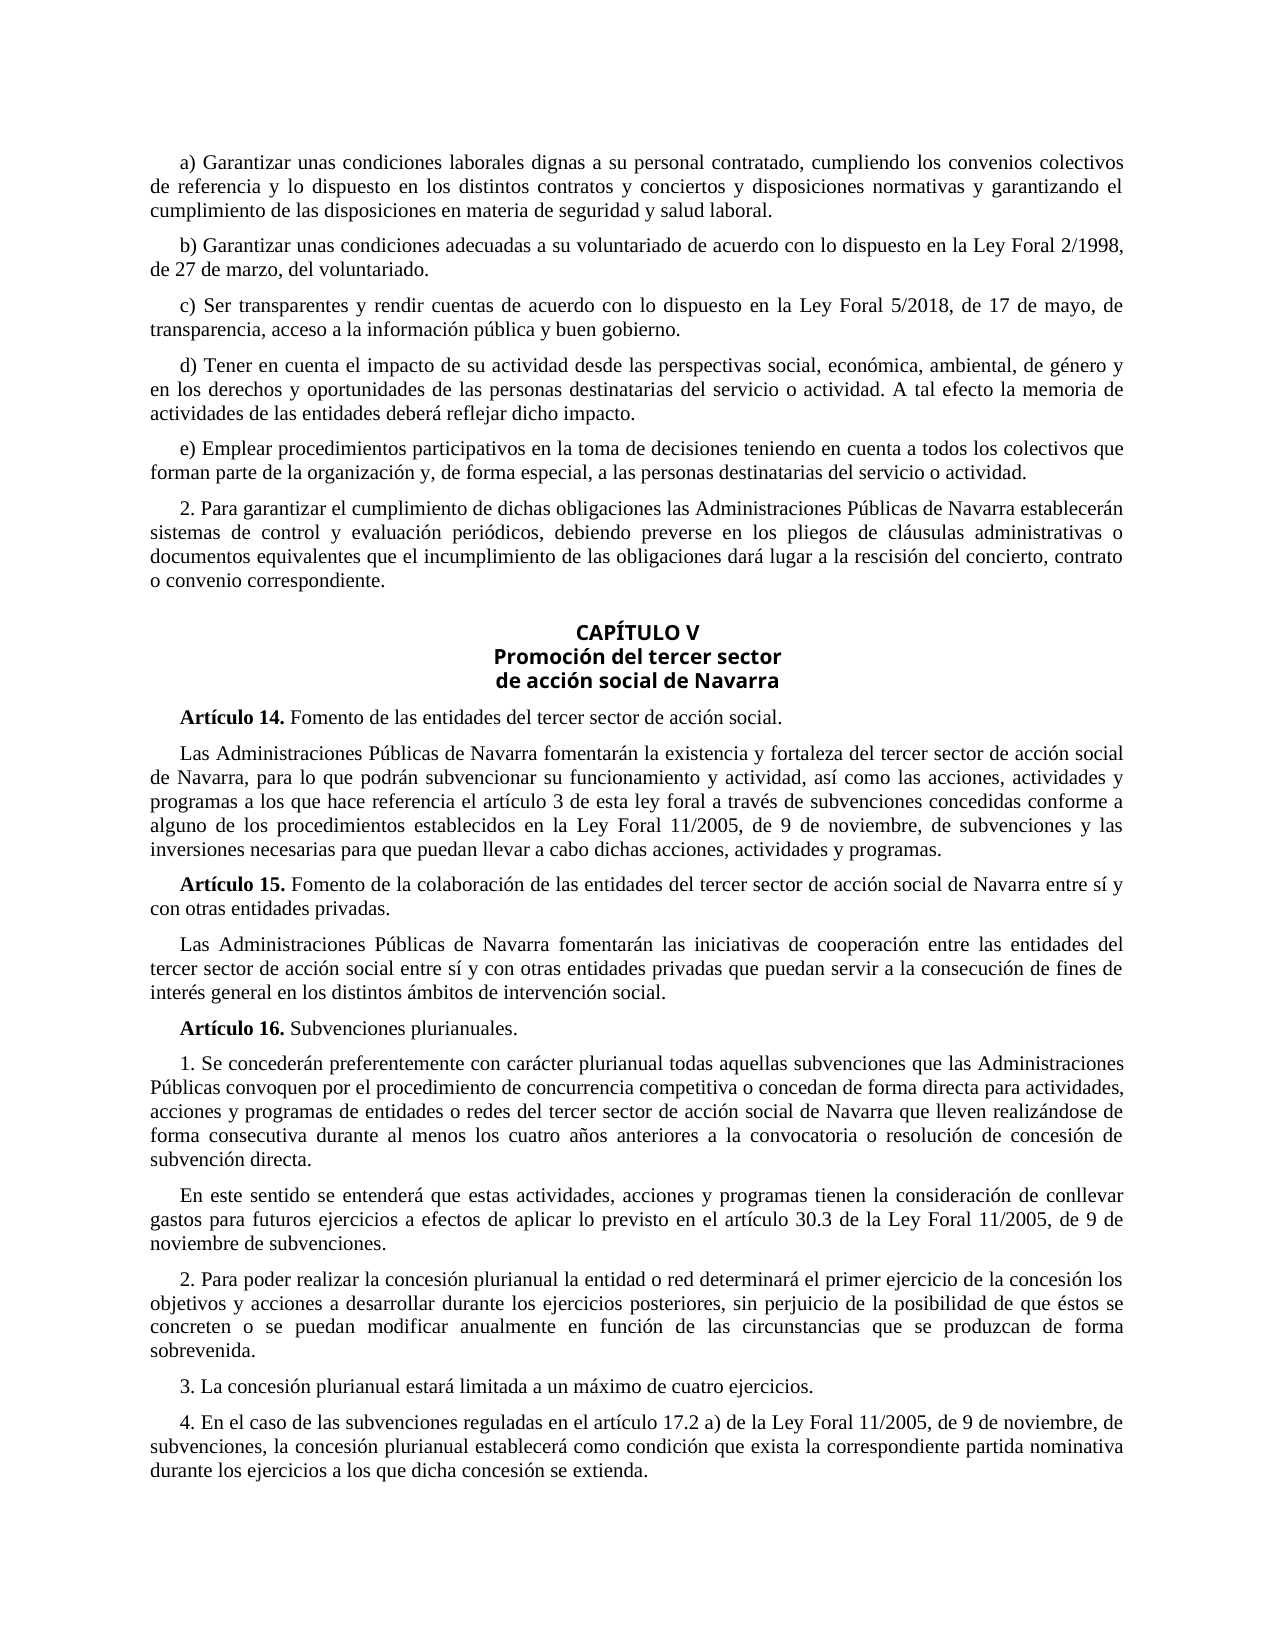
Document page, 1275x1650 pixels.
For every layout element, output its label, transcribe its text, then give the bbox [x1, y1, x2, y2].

text d) Tener en cuenta el impacto de su actividad desde las perspectivas social, económica, ambiental, de género y en los derechos y oportunidades de las personas destinatarias del servicio o actividad. A tal efecto la memoria de actividades de las entidades deberá reflejar dicho impacto. [150, 353, 1125, 425]
text Las Administraciones Públicas de Navarra fomentarán la existencia y fortaleza del tercer sector de acción social de Navarra, para lo que podrán subvencionar su funcionamiento y actividad, así como las acciones, actividades y programas a los que hace referencia el artículo 3 de esta ley foral a través de subvenciones concedidas conforme a alguno de los procedimientos establecidos en la Ley Foral 11/2005, de 9 de noviembre, de subvenciones y las inversiones necesarias para que puedan llevar a cabo dichas acciones, actividades y programas. [150, 741, 1125, 861]
text CAPÍTULO V Promoción del tercer sector de acción social de Navarra [150, 622, 1125, 693]
text Artículo 14. Fomento de las entidades del tercer sector de acción social. [150, 705, 1125, 729]
text Artículo 15. Fomento de la colaboración de las entidades del tercer sector de acción social de Navarra entre sí y con otras entidades privadas. [150, 873, 1125, 921]
text 4. En el caso de las subvenciones reguladas en el artículo 17.2 a) de la Ley Foral 11/2005, de 9 de noviembre, de subvenciones, la concesión plurianual establecerá como condición que exista la correspondiente partida nominativa durante los ejercicios a los que dicha concesión se extienda. [150, 1410, 1125, 1482]
text 2. Para garantizar el cumplimiento de dichas obligaciones las Administraciones Públicas de Navarra establecerán sistemas de control y evaluación periódicos, debiendo preverse en los pliegos de cláusulas administrativas o documentos equivalentes que el incumplimiento de las obligaciones dará lugar a la rescisión del concierto, contrato o convenio correspondiente. [150, 496, 1125, 592]
text c) Ser transparentes y rendir cuentas de acuerdo con lo dispuesto en la Ley Foral 5/2018, de 17 de mayo, de transparencia, acceso a la información pública y buen gobierno. [150, 293, 1125, 341]
text b) Garantizar unas condiciones adecuadas a su voluntariado de acuerdo con lo dispuesto en la Ley Foral 2/1998, de 27 de marzo, del voluntariado. [150, 234, 1125, 282]
text a) Garantizar unas condiciones laborales dignas a su personal contratado, cumpliendo los convenios colectivos de referencia y lo dispuesto en los distintos contratos y conciertos y disposiciones normativas y garantizando el cumplimiento de las disposiciones en materia de seguridad y salud laboral. [150, 150, 1125, 222]
text Artículo 16. Subvenciones plurianuales. [150, 1016, 1125, 1040]
text 3. La concesión plurianual estará limitada a un máximo de cuatro ejercicios. [150, 1374, 1125, 1398]
text En este sentido se entenderá que estas actividades, acciones y programas tienen la consideración de conllevar gastos para futuros ejercicios a efectos de aplicar lo previsto en el artículo 30.3 de la Ley Foral 11/2005, de 9 de noviembre de subvenciones. [150, 1183, 1125, 1255]
text Las Administraciones Públicas de Navarra fomentarán las iniciativas de cooperación entre las entidades del tercer sector de acción social entre sí y con otras entidades privadas que puedan servir a la consecución de fines de interés general en los distintos ámbitos de intervención social. [150, 932, 1125, 1004]
text e) Emplear procedimientos participativos en la toma de decisiones teniendo en cuenta a todos los colectivos que forman parte de la organización y, de forma especial, a las personas destinatarias del servicio o actividad. [150, 437, 1125, 484]
text 1. Se concederán preferentemente con carácter plurianual todas aquellas subvenciones que las Administraciones Públicas convoquen por el procedimiento de concurrencia competitiva o concedan de forma directa para actividades, acciones y programas de entidades o redes del tercer sector de acción social de Navarra que lleven realizándose de forma consecutiva durante al menos los cuatro años anteriores a la convocatoria o resolución de concesión de subvención directa. [150, 1052, 1125, 1171]
text 2. Para poder realizar la concesión plurianual la entidad o red determinará el primer ejercicio de la concesión los objetivos y acciones a desarrollar durante los ejercicios posteriores, sin perjuicio de la posibilidad de que éstos se concreten o se puedan modificar anualmente en función de las circunstancias que se produzcan de forma sobrevenida. [150, 1267, 1125, 1363]
